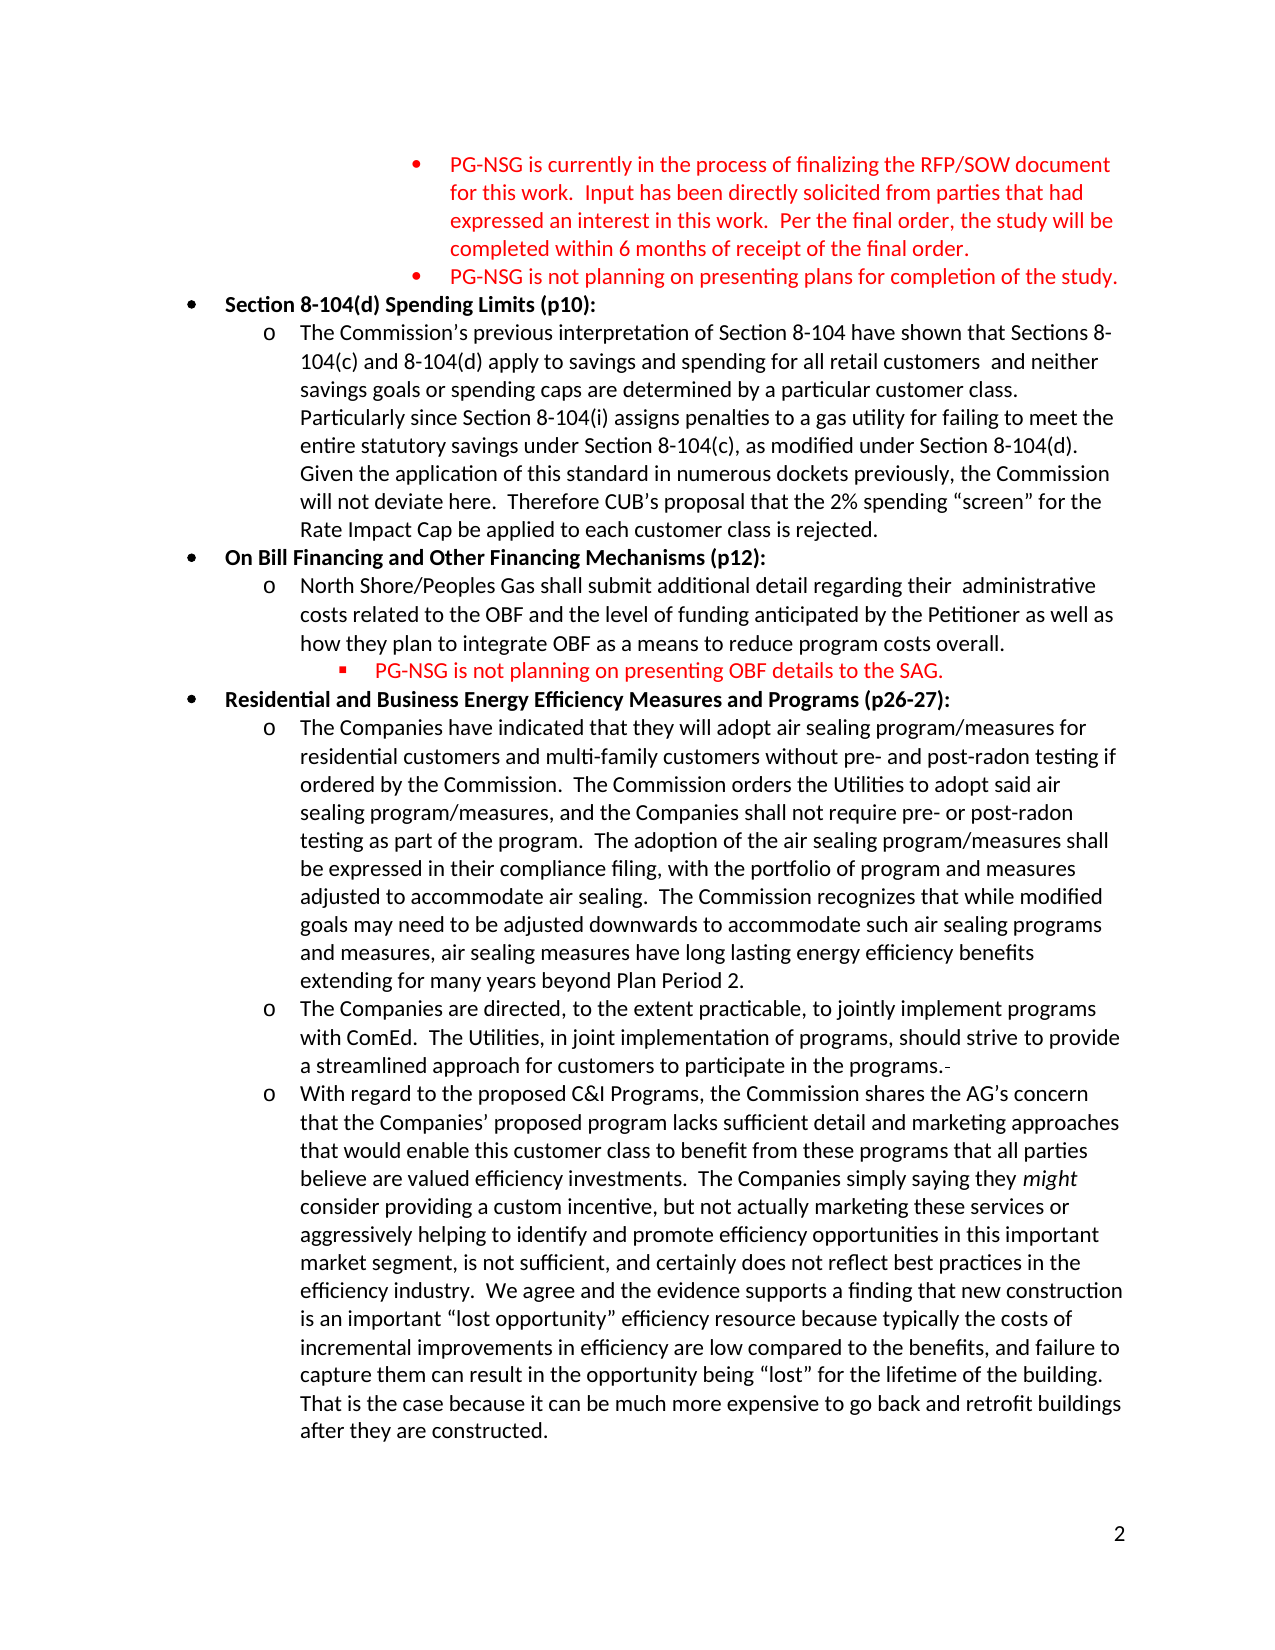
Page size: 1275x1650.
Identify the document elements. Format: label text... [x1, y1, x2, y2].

list On Bill Financing and Other Financing Mechanisms (p12): [187, 543, 1125, 571]
list PG-NSG is not planning on presenting plans for completion of the study. [412, 262, 1125, 290]
list With regard to the proposed C&I Programs, the Commission shares the AG’s concern that the Companies’ proposed program lacks sufficient detail and marketing approaches that would enable this customer class to benefit from these programs that all parties believe are valued efficiency investments. The Companies simply saying they might consider providing a custom incentive, but not actually marketing these services or aggressively helping to identify and promote efficiency opportunities in this important market segment, is not sufficient, and certainly does not reflect best practices in the efficiency industry. We agree and the evidence supports a finding that new construction is an important “lost opportunity” efficiency resource because typically the costs of incremental improvements in efficiency are low compared to the benefits, and failure to capture them can result in the opportunity being “lost” for the lifetime of the building. That is the case because it can be much more expensive to go back and retrofit buildings after they are constructed. [262, 1079, 1125, 1445]
list The Companies have indicated that they will adopt air sealing program/measures for residential customers and multi-family customers without pre- and post-radon testing if ordered by the Commission. The Commission orders the Utilities to adopt said air sealing program/measures, and the Companies shall not require pre- or post-radon testing as part of the program. The adoption of the air sealing program/measures shall be expressed in their compliance filing, with the portfolio of program and measures adjusted to accommodate air sealing. The Commission recognizes that while modified goals may need to be adjusted downwards to accommodate such air sealing programs and measures, air sealing measures have long lasting energy efficiency benefits extending for many years beyond Plan Period 2. [262, 713, 1125, 994]
list PG-NSG is not planning on presenting OBF details to the SAG. [337, 657, 1125, 685]
list Residential and Business Energy Efficiency Measures and Programs (p26-27): [187, 685, 1125, 713]
list PG-NSG is currently in the process of finalizing the RFP/SOW document for this work. Input has been directly solicited from parties that had expressed an interest in this work. Per the final order, the study will be completed within 6 months of receipt of the final order. [412, 150, 1125, 262]
list North Shore/Peoples Gas shall submit additional detail regarding their administrative costs related to the OBF and the level of funding anticipated by the Petitioner as well as how they plan to integrate OBF as a means to reduce program costs overall. [262, 571, 1125, 657]
list The Companies are directed, to the extent practicable, to jointly implement programs with ComEd. The Utilities, in joint implementation of programs, should strive to provide a streamlined approach for customers to participate in the programs. [262, 994, 1125, 1079]
list The Commission’s previous interpretation of Section 8-104 have shown that Sections 8-104(c) and 8-104(d) apply to savings and spending for all retail customers and neither savings goals or spending caps are determined by a particular customer class. Particularly since Section 8-104(i) assigns penalties to a gas utility for failing to meet the entire statutory savings under Section 8-104(c), as modified under Section 8-104(d). Given the application of this standard in numerous dockets previously, the Commission will not deviate here. Therefore CUB’s proposal that the 2% spending “screen” for the Rate Impact Cap be applied to each customer class is rejected. [262, 318, 1125, 543]
list Section 8-104(d) Spending Limits (p10): [187, 290, 1125, 318]
